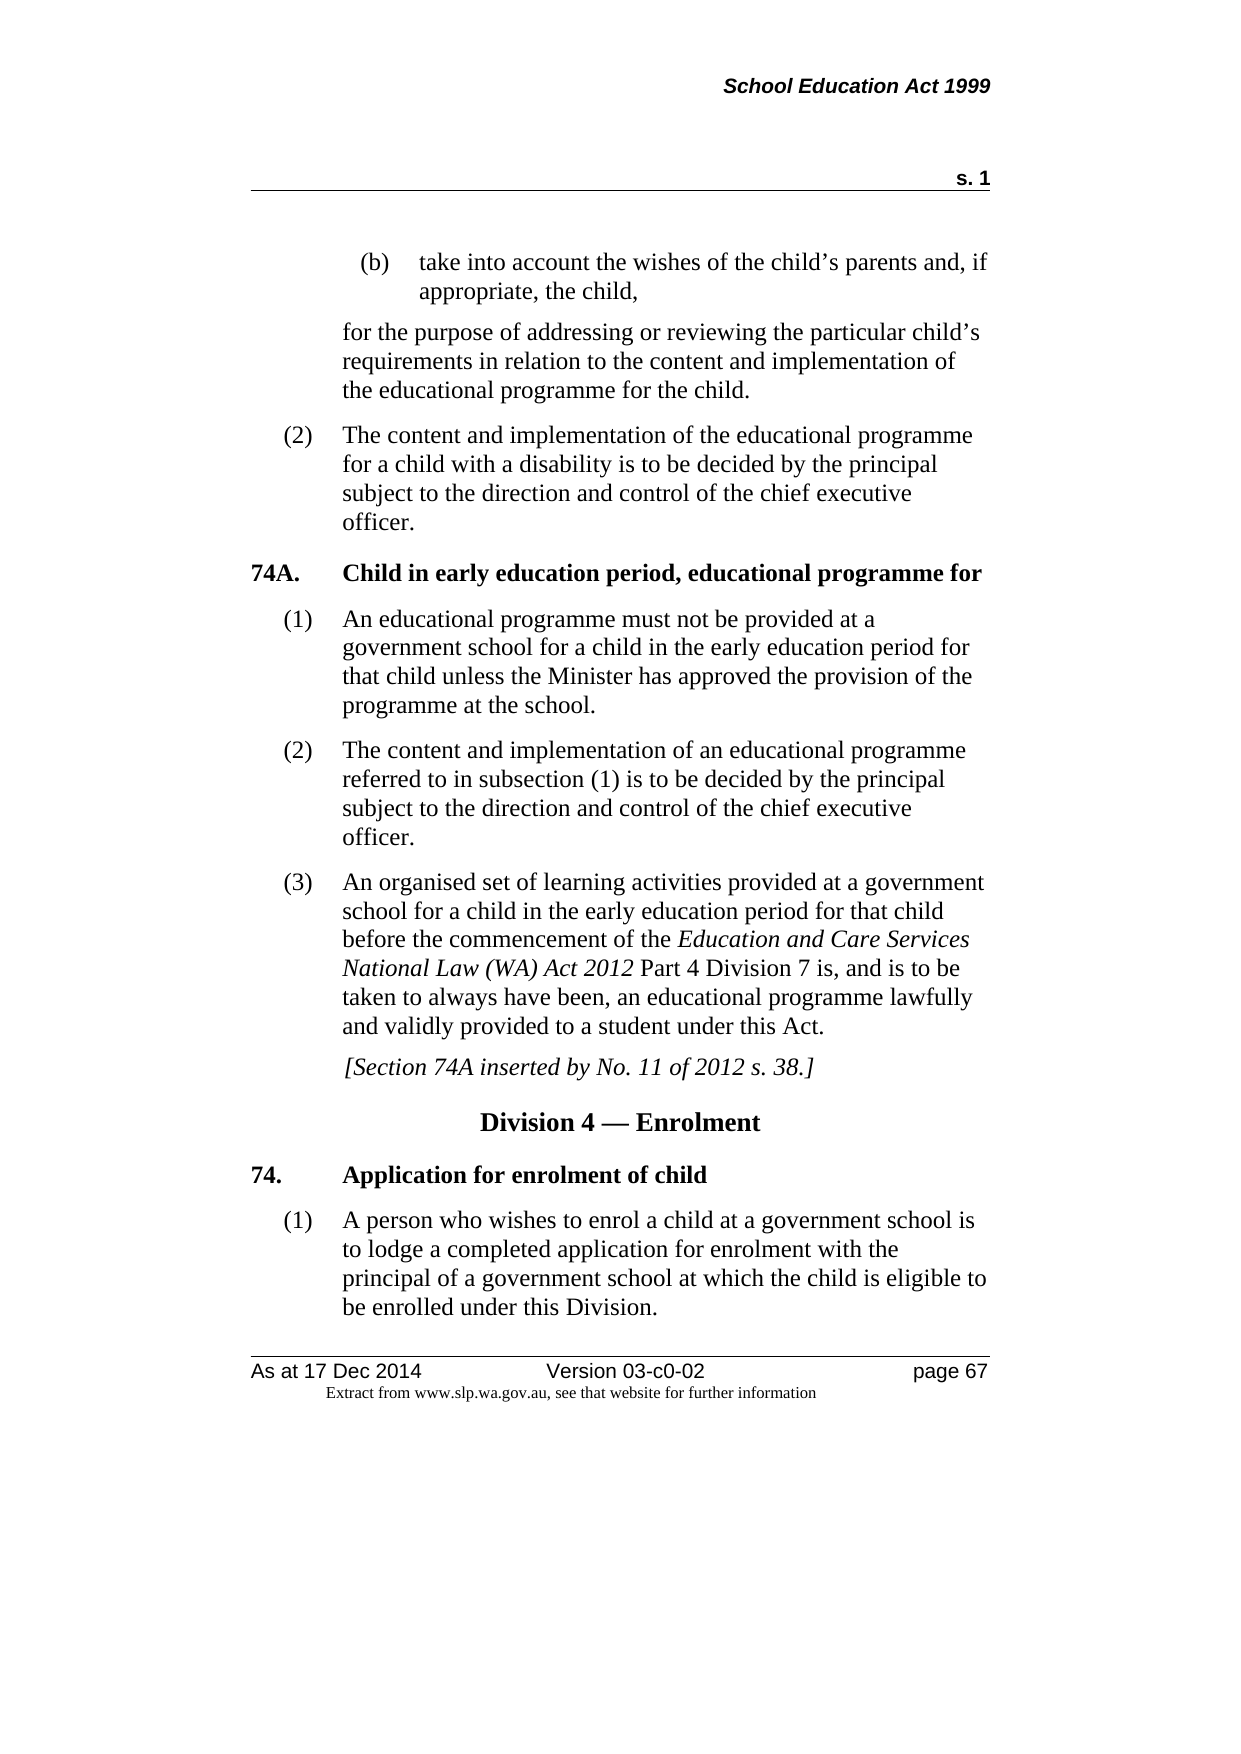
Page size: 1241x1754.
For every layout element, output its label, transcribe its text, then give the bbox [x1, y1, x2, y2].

subtitle Division 4 — Enrolment [251, 1106, 990, 1137]
text (2) The content and implementation of the educational programme for a child with a disability is to be decided by the principal subject to the direction and control of the chief executive officer. [251, 420, 990, 535]
text (b) take into account the wishes of the child’s parents and, if appropriate, the child, [251, 247, 990, 305]
subtitle 74A. Child in early education period, educational programme for [251, 558, 990, 587]
text for the purpose of addressing or reviewing the particular child’s requirements in relation to the content and implementation of the educational programme for the child. [251, 317, 990, 404]
text (3) An organised set of learning activities provided at a government school for a child in the early education period for that child before the commencement of the Education and Care Services National Law (WA) Act 2012 Part 4 Division 7 is, and is to be taken to always have been, an educational programme lawfully and validly provided to a student under this Act. [251, 867, 990, 1039]
text [Section 74A inserted by No. 11 of 2012 s. 38.] [251, 1052, 990, 1081]
text (1) An educational programme must not be provided at a government school for a child in the early education period for that child unless the Minister has approved the provision of the programme at the school. [251, 604, 990, 719]
text (1) A person who wishes to enrol a child at a government school is to lodge a completed application for enrolment with the principal of a government school at which the child is eligible to be enrolled under this Division. [251, 1205, 990, 1320]
subtitle 74. Application for enrolment of child [251, 1160, 990, 1189]
text (2) The content and implementation of an educational programme referred to in subsection (1) is to be decided by the principal subject to the direction and control of the chief executive officer. [251, 735, 990, 850]
